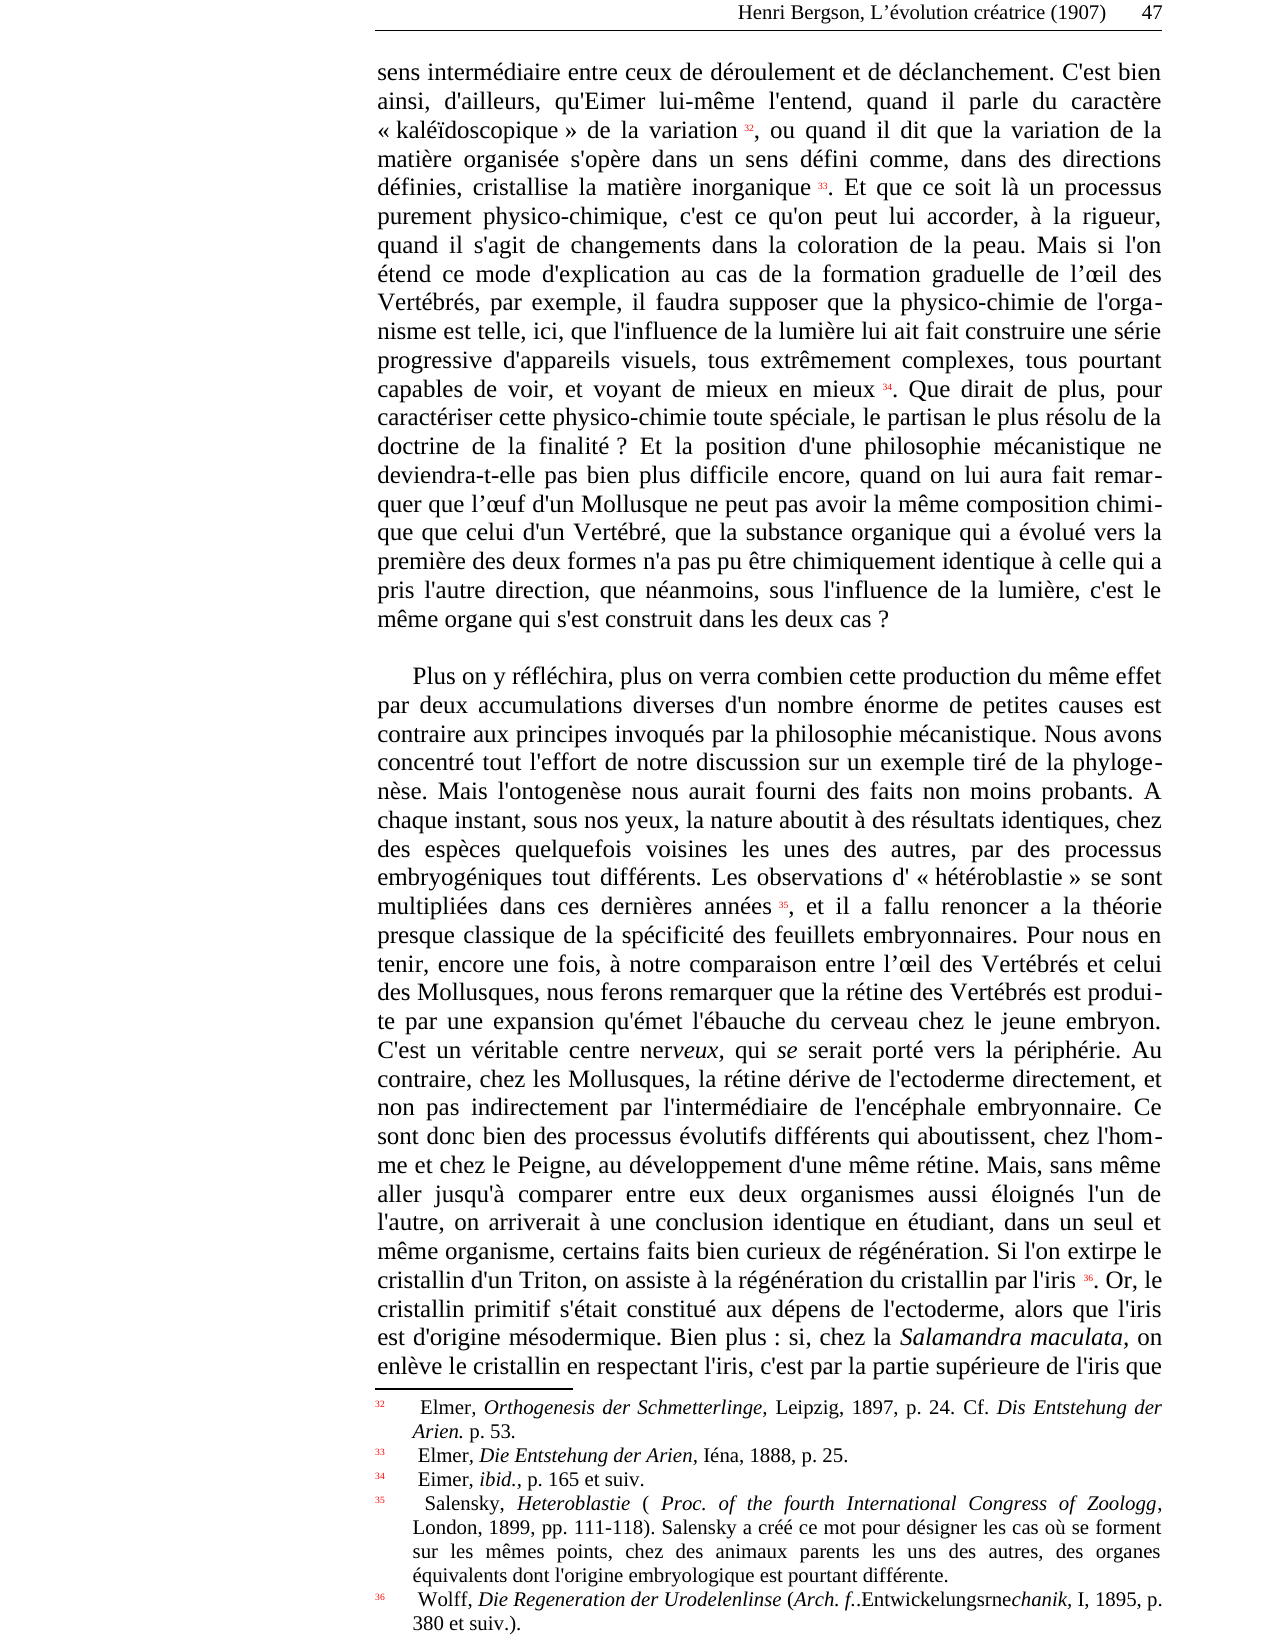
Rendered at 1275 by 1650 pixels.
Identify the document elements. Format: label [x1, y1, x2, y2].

text [377, 661, 1162, 1380]
text [377, 57, 1162, 632]
